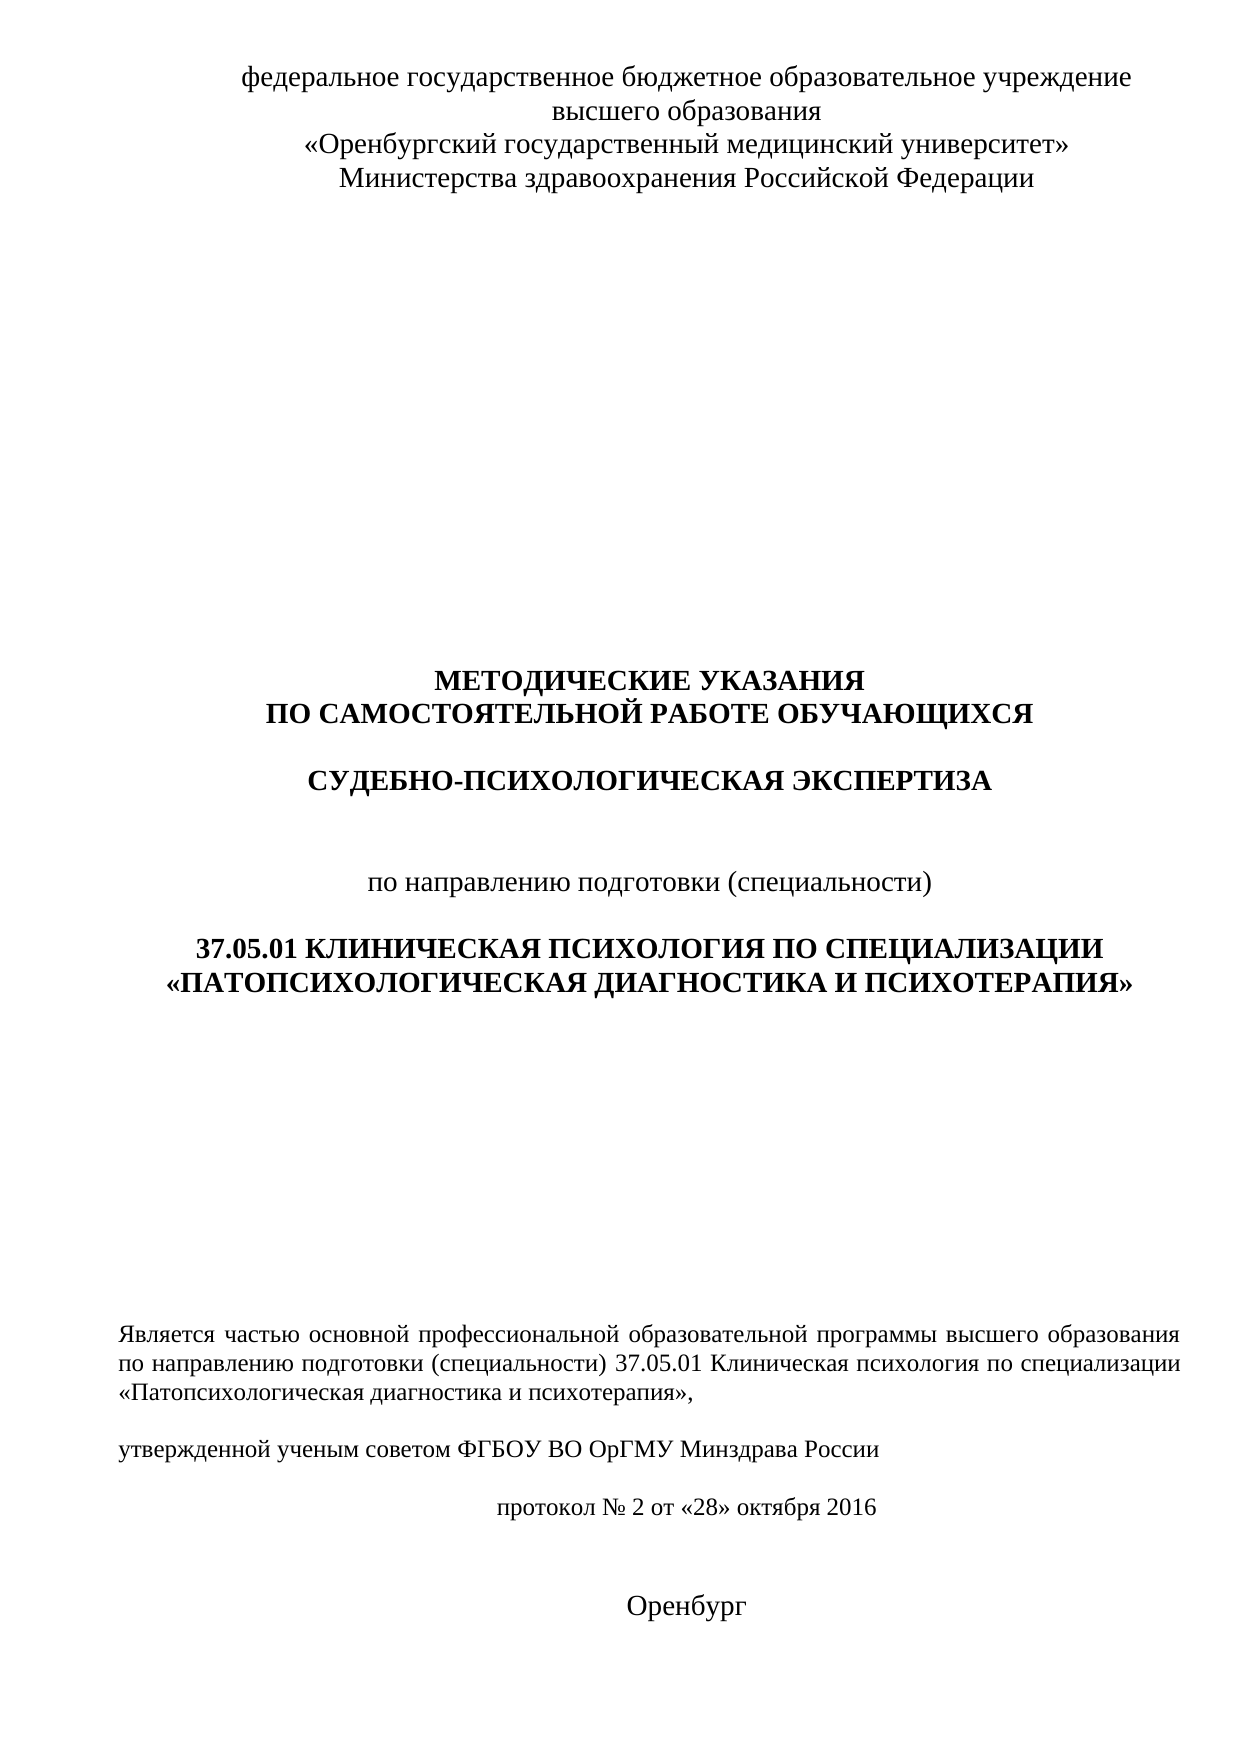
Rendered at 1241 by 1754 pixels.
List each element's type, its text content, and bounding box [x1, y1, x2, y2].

text 37.05.01 КЛИНИЧЕСКАЯ ПСИХОЛОГИЯ ПО СПЕЦИАЛИЗАЦИИ [118, 931, 1181, 965]
text Является частью основной профессиональной образовательной программы высшего образования по направлению подготовки (специальности) 37.05.01 Клиническая психология по специализации «Патопсихологическая диагностика и психотерапия», [118, 1319, 1181, 1406]
text Министерства здравоохранения Российской Федерации [118, 160, 1181, 193]
text «ПАТОПСИХОЛОГИЧЕСКАЯ ДИАГНОСТИКА И ПСИХОТЕРАПИЯ» [118, 965, 1181, 998]
text по направлению подготовки (специальности) [118, 864, 1181, 898]
text ПО САМОСТОЯТЕЛЬНОЙ РАБОТЕ ОБУЧАЮЩИХСЯ [118, 696, 1181, 730]
text МЕТОДИЧЕСКИЕ УКАЗАНИЯ [118, 663, 1181, 696]
text протокол № 2 от «28» октября 2016 [118, 1492, 1181, 1521]
text Оренбург [118, 1588, 1181, 1621]
text утвержденной ученым советом ФГБОУ ВО ОрГМУ Минздрава России [118, 1434, 1181, 1463]
text «Оренбургский государственный медицинский университет» [118, 126, 1181, 160]
text федеральное государственное бюджетное образовательное учреждение [118, 59, 1181, 93]
text высшего образования [118, 93, 1181, 126]
text СУДЕБНО-ПСИХОЛОГИЧЕСКАЯ ЭКСПЕРТИЗА [118, 763, 1181, 797]
